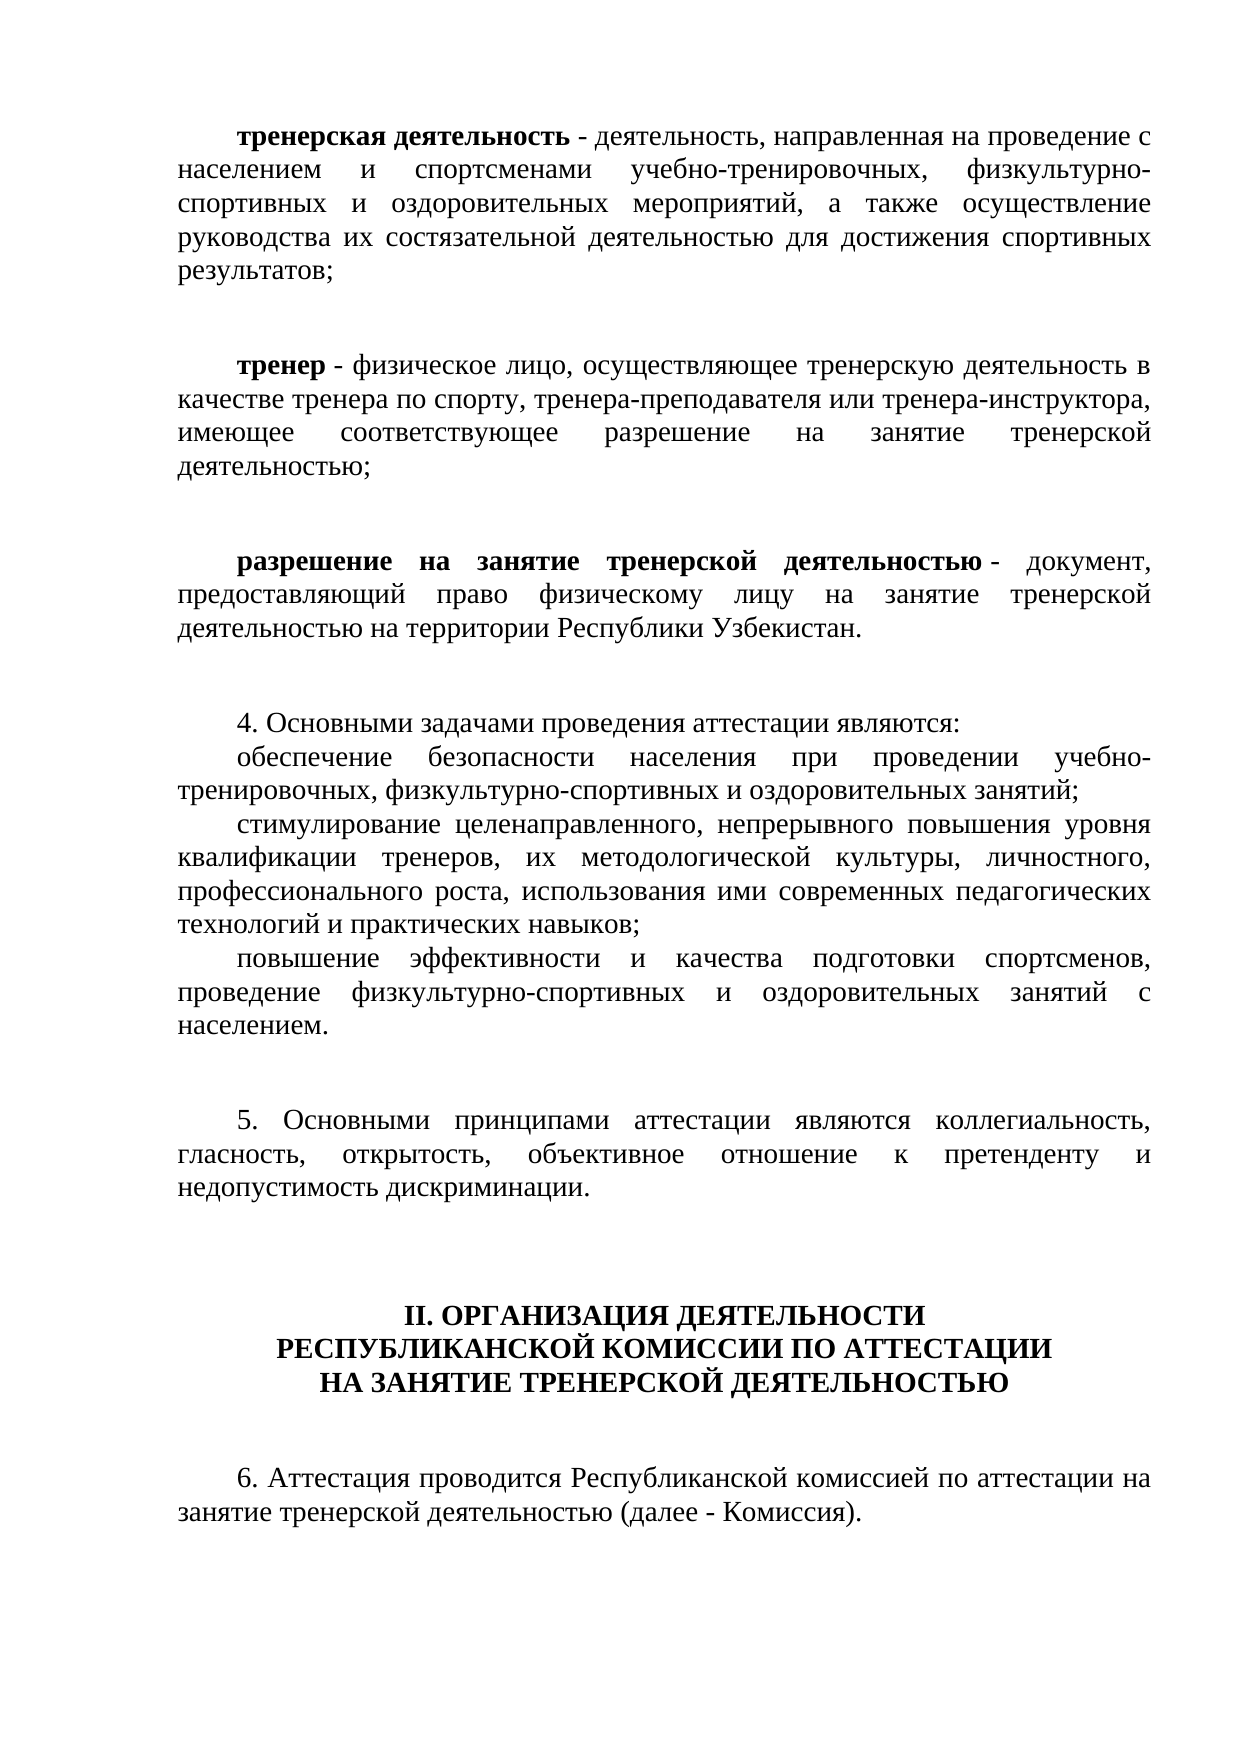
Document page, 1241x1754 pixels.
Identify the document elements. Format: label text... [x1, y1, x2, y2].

text обеспечение безопасности населения при проведении учебно-тренировочных, физкультурно-спортивных и оздоровительных занятий; [177, 739, 1152, 806]
text РЕСПУБЛИКАНСКОЙ КОМИССИИ ПО АТТЕСТАЦИИ [177, 1332, 1152, 1365]
text тренерская деятельность - деятельность, направленная на проведение с населением и спортсменами учебно-тренировочных, физкультурно-спортивных и оздоровительных мероприятий, а также осуществление руководства их состязательной деятельностью для достижения спортивных результатов; [177, 118, 1152, 286]
text НА ЗАНЯТИЕ ТРЕНЕРСКОЙ ДЕЯТЕЛЬНОСТЬЮ [177, 1365, 1152, 1399]
text разрешение на занятие тренерской деятельностью - документ, предоставляющий право физическому лицу на занятие тренерской деятельностью на территории Республики Узбекистан. [177, 543, 1152, 644]
text 4. Основными задачами проведения аттестации являются: [177, 705, 1152, 739]
text 5. Основными принципами аттестации являются коллегиальность, гласность, открытость, объективное отношение к претенденту и недопустимость дискриминации. [177, 1102, 1152, 1203]
text тренер - физическое лицо, осуществляющее тренерскую деятельность в качестве тренера по спорту, тренера-преподавателя или тренера-инструктора, имеющее соответствующее разрешение на занятие тренерской деятельностью; [177, 347, 1152, 482]
text 6. Аттестация проводится Республиканской комиссией по аттестации на занятие тренерской деятельностью (далее - Комиссия). [177, 1460, 1152, 1527]
text повышение эффективности и качества подготовки спортсменов, проведение физкультурно-спортивных и оздоровительных занятий с населением. [177, 940, 1152, 1041]
text стимулирование целенаправленного, непрерывного повышения уровня квалификации тренеров, их методологической культуры, личностного, профессионального роста, использования ими современных педагогических технологий и практических навыков; [177, 806, 1152, 940]
text II. ОРГАНИЗАЦИЯ ДЕЯТЕЛЬНОСТИ [177, 1298, 1152, 1332]
